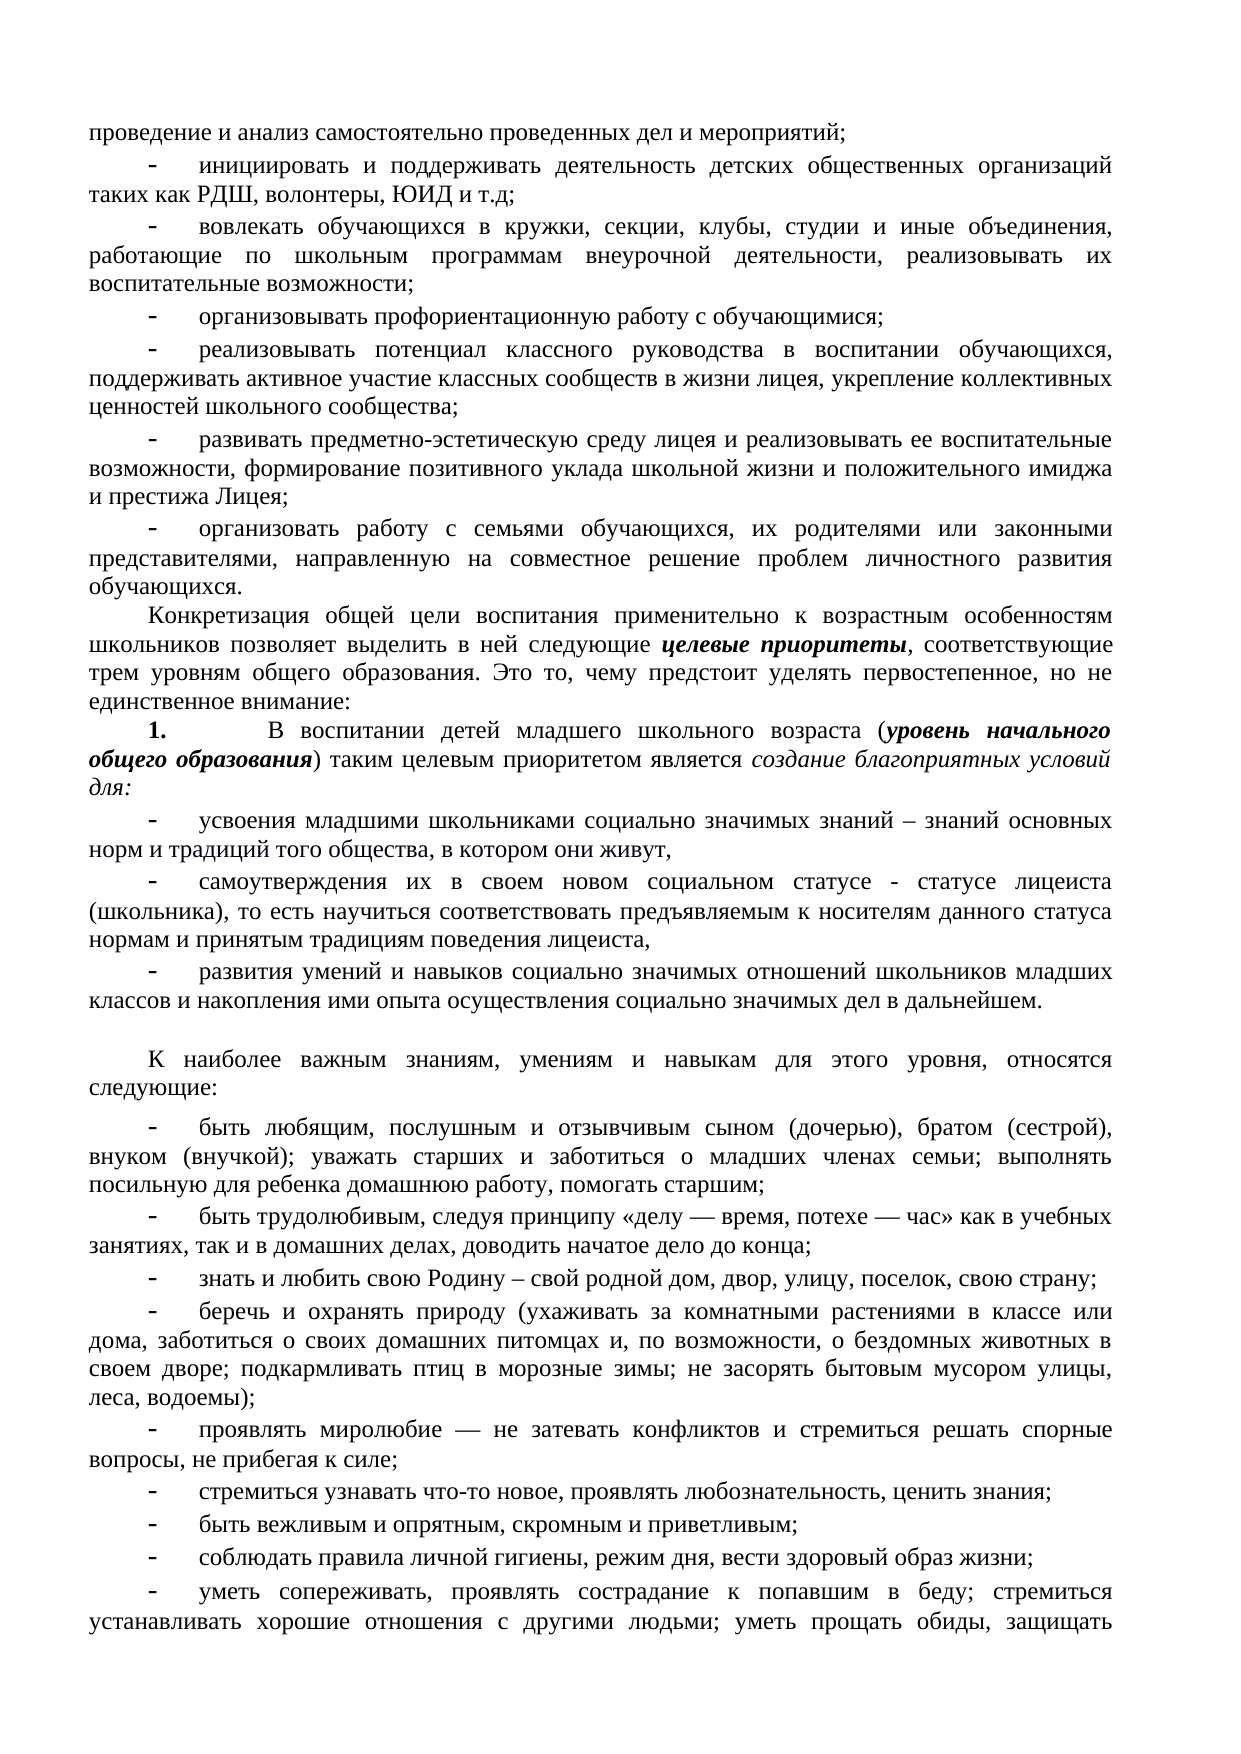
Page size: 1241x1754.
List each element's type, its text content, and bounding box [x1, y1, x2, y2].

list беречь и охранять природу (ухаживать за комнатными растениями в классе или дома, заботиться о своих домашних питомцах и, по возможности, о бездомных животных в своем дворе; подкармливать птиц в морозные зимы; не засорять бытовым мусором улицы, леса, водоемы); [89, 1293, 1113, 1410]
list В воспитании детей младшего школьного возраста (уровень начального общего образования) таким целевым приоритетом является создание благоприятных условий для: [89, 715, 1113, 801]
list знать и любить свою Родину – свой родной дом, двор, улицу, поселок, свою страну; [89, 1259, 1137, 1293]
list реализовывать потенциал классного руководства в воспитании обучающихся, поддерживать активное участие классных сообществ в жизни лицея, укрепление коллективных ценностей школьного сообщества; [89, 331, 1113, 420]
list быть вежливым и опрятным, скромным и приветливым; [89, 1506, 1137, 1539]
list самоутверждения их в своем новом социальном статусе - статусе лицеиста (школьника), то есть научиться соответствовать предъявляемым к носителям данного статуса нормам и принятым традициям поведения лицеиста, [89, 863, 1113, 953]
list стремиться узнавать что-то новое, проявлять любознательность, ценить знания; [89, 1473, 1137, 1506]
list инициировать и поддерживать деятельность детских общественных организаций таких как РДШ, волонтеры, ЮИД и т.д; [89, 147, 1113, 208]
list организовывать профориентационную работу с обучающимися; [89, 298, 1137, 331]
list организовать работу с семьями обучающихся, их родителями или законными представителями, направленную на совместное решение проблем личностного развития обучающихся. [89, 510, 1113, 600]
list развития умений и навыков социально значимых отношений школьников младших классов и накопления ими опыта осуществления социально значимых дел в дальнейшем. [89, 953, 1114, 1014]
text К наиболее важным знаниям, умениям и навыкам для этого уровня, относятся следующие: [89, 1044, 1113, 1101]
text Конкретизация общей цели воспитания применительно к возрастным особенностям школьников позволяет выделить в ней следующие целевые приоритеты, соответствующие трем уровням общего образования. Это то, чему предстоит уделять первостепенное, но не единственное внимание: [89, 600, 1113, 715]
list быть трудолюбивым, следуя принципу «делу — время, потехе — час» как в учебных занятиях, так и в домашних делах, доводить начатое дело до конца; [89, 1198, 1113, 1259]
list вовлекать обучающихся в кружки, секции, клубы, студии и иные объединения, работающие по школьным программам внеурочной деятельности, реализовывать их воспитательные возможности; [89, 208, 1113, 297]
list быть любящим, послушным и отзывчивым сыном (дочерью), братом (сестрой), внуком (внучкой); уважать старших и заботиться о младших членах семьи; выполнять посильную для ребенка домашнюю работу, помогать старшим; [89, 1109, 1113, 1198]
list усвоения младшими школьниками социально значимых знаний – знаний основных норм и традиций того общества, в котором они живут, [89, 802, 1113, 863]
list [89, 118, 1113, 146]
list развивать предметно-эстетическую среду лицея и реализовывать ее воспитательные возможности, формирование позитивного уклада школьной жизни и положительного имиджа и престижа Лицея; [89, 421, 1113, 510]
list соблюдать правила личной гигиены, режим дня, вести здоровый образ жизни; [89, 1539, 1137, 1572]
list проявлять миролюбие — не затевать конфликтов и стремиться решать спорные вопросы, не прибегая к силе; [89, 1411, 1113, 1472]
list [89, 1572, 1114, 1634]
